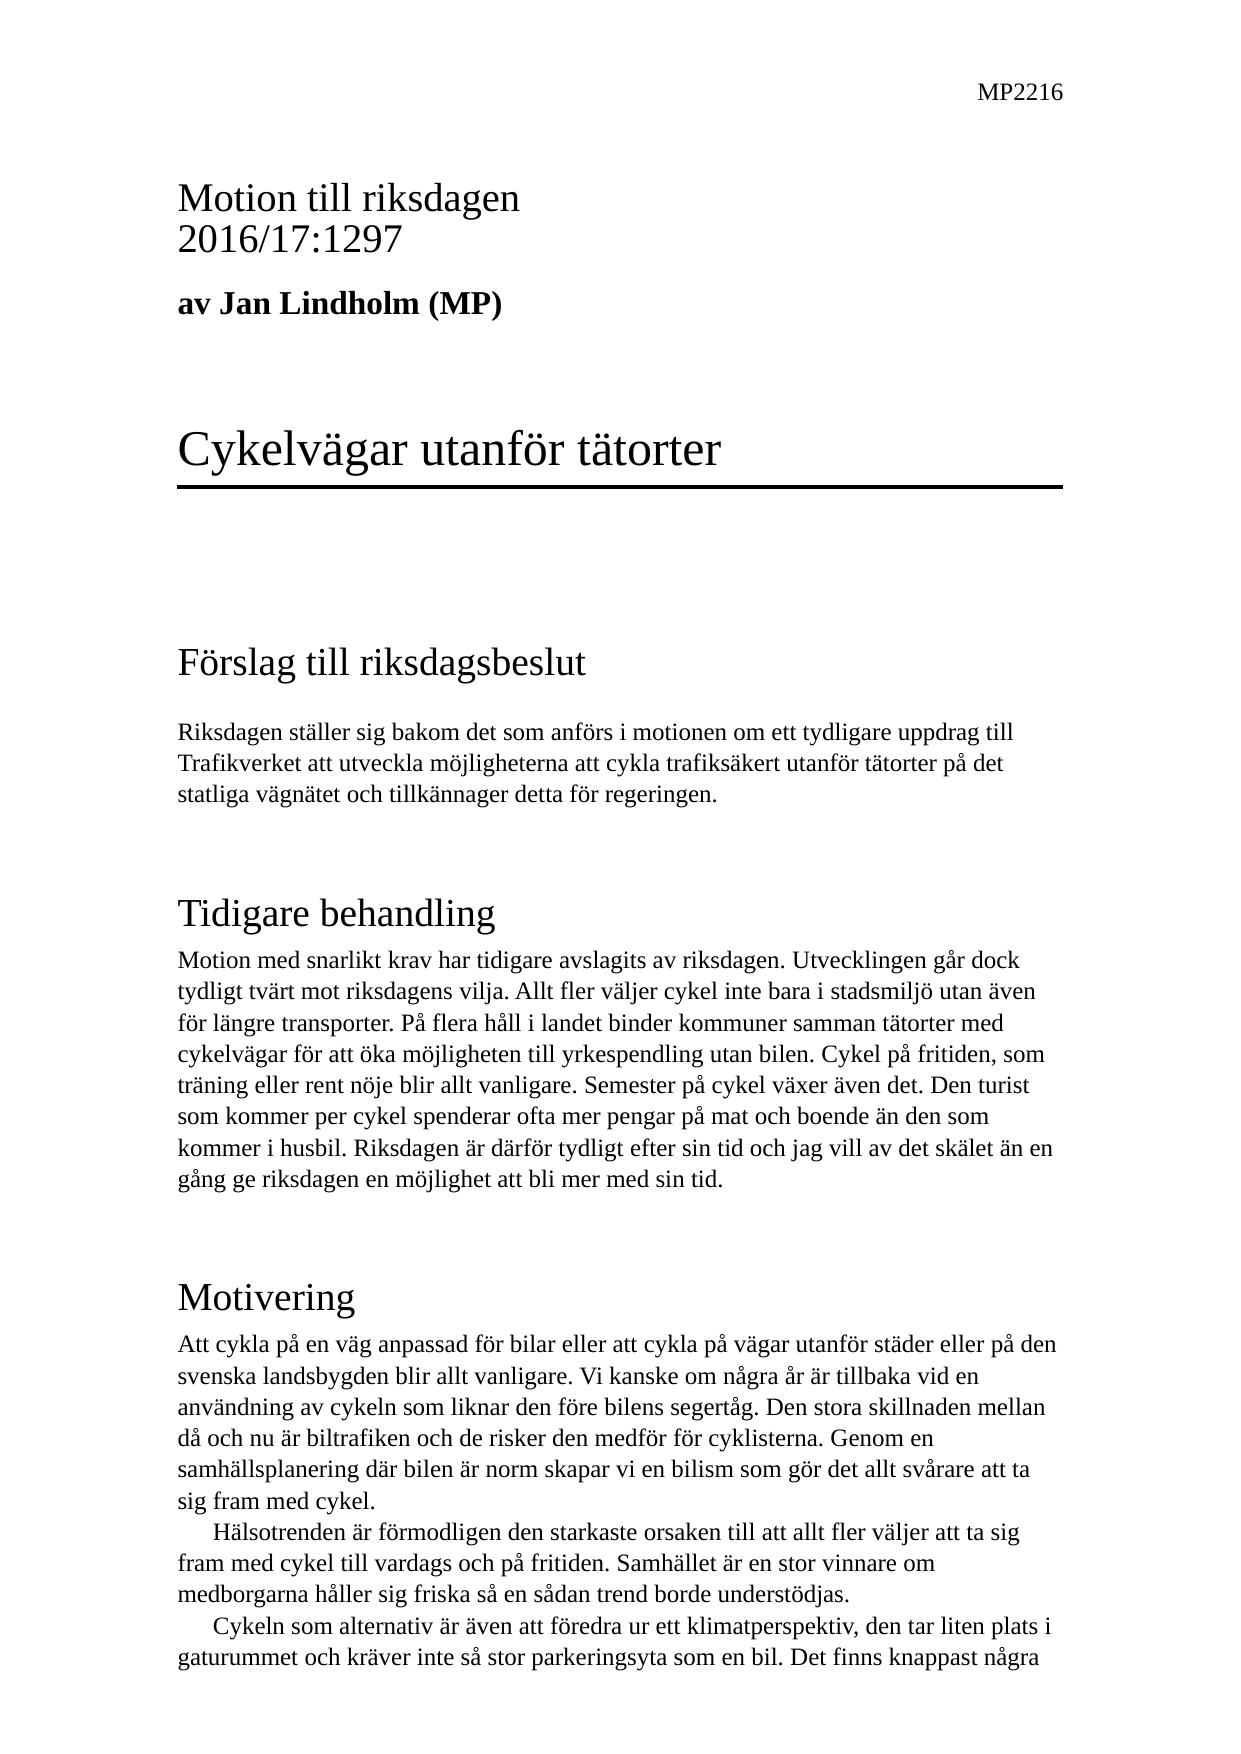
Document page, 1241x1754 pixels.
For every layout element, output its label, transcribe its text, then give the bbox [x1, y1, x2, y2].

text Motion med snarlikt krav har tidigare avslagits av riksdagen. Utvecklingen går dock tydligt tvärt mot riksdagens vilja. Allt fler väljer cykel inte bara i stadsmiljö utan även för längre transporter. På flera håll i landet binder kommuner samman tätorter med cykelvägar för att öka möjligheten till yrkespendling utan bilen. Cykel på fritiden, som träning eller rent nöje blir allt vanligare. Semester på cykel växer även det. Den turist som kommer per cykel spenderar ofta mer pengar på mat och boende än den som kommer i husbil. Riksdagen är därför tydligt efter sin tid och jag vill av det skälet än en gång ge riksdagen en möjlighet att bli mer med sin tid. [177, 943, 1063, 1193]
subtitle Tidigare behandling [177, 894, 1063, 934]
text Hälsotrenden är förmodligen den starkaste orsaken till att allt fler väljer att ta sig fram med cykel till vardags och på fritiden. Samhället är en stor vinnare om medborgarna håller sig friska så en sådan trend borde understödjas. [177, 1514, 1063, 1608]
text Att cykla på en väg anpassad för bilar eller att cykla på vägar utanför städer eller på den svenska landsbygden blir allt vanligare. Vi kanske om några år är tillbaka vid en användning av cykeln som liknar den före bilens segertåg. Den stora skillnaden mellan då och nu är biltrafiken och de risker den medför för cyklisterna. Genom en samhällsplanering där bilen är norm skapar vi en bilism som gör det allt svårare att ta sig fram med cykel. [177, 1327, 1063, 1514]
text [177, 1608, 1063, 1671]
subtitle Motivering [177, 1278, 1063, 1319]
